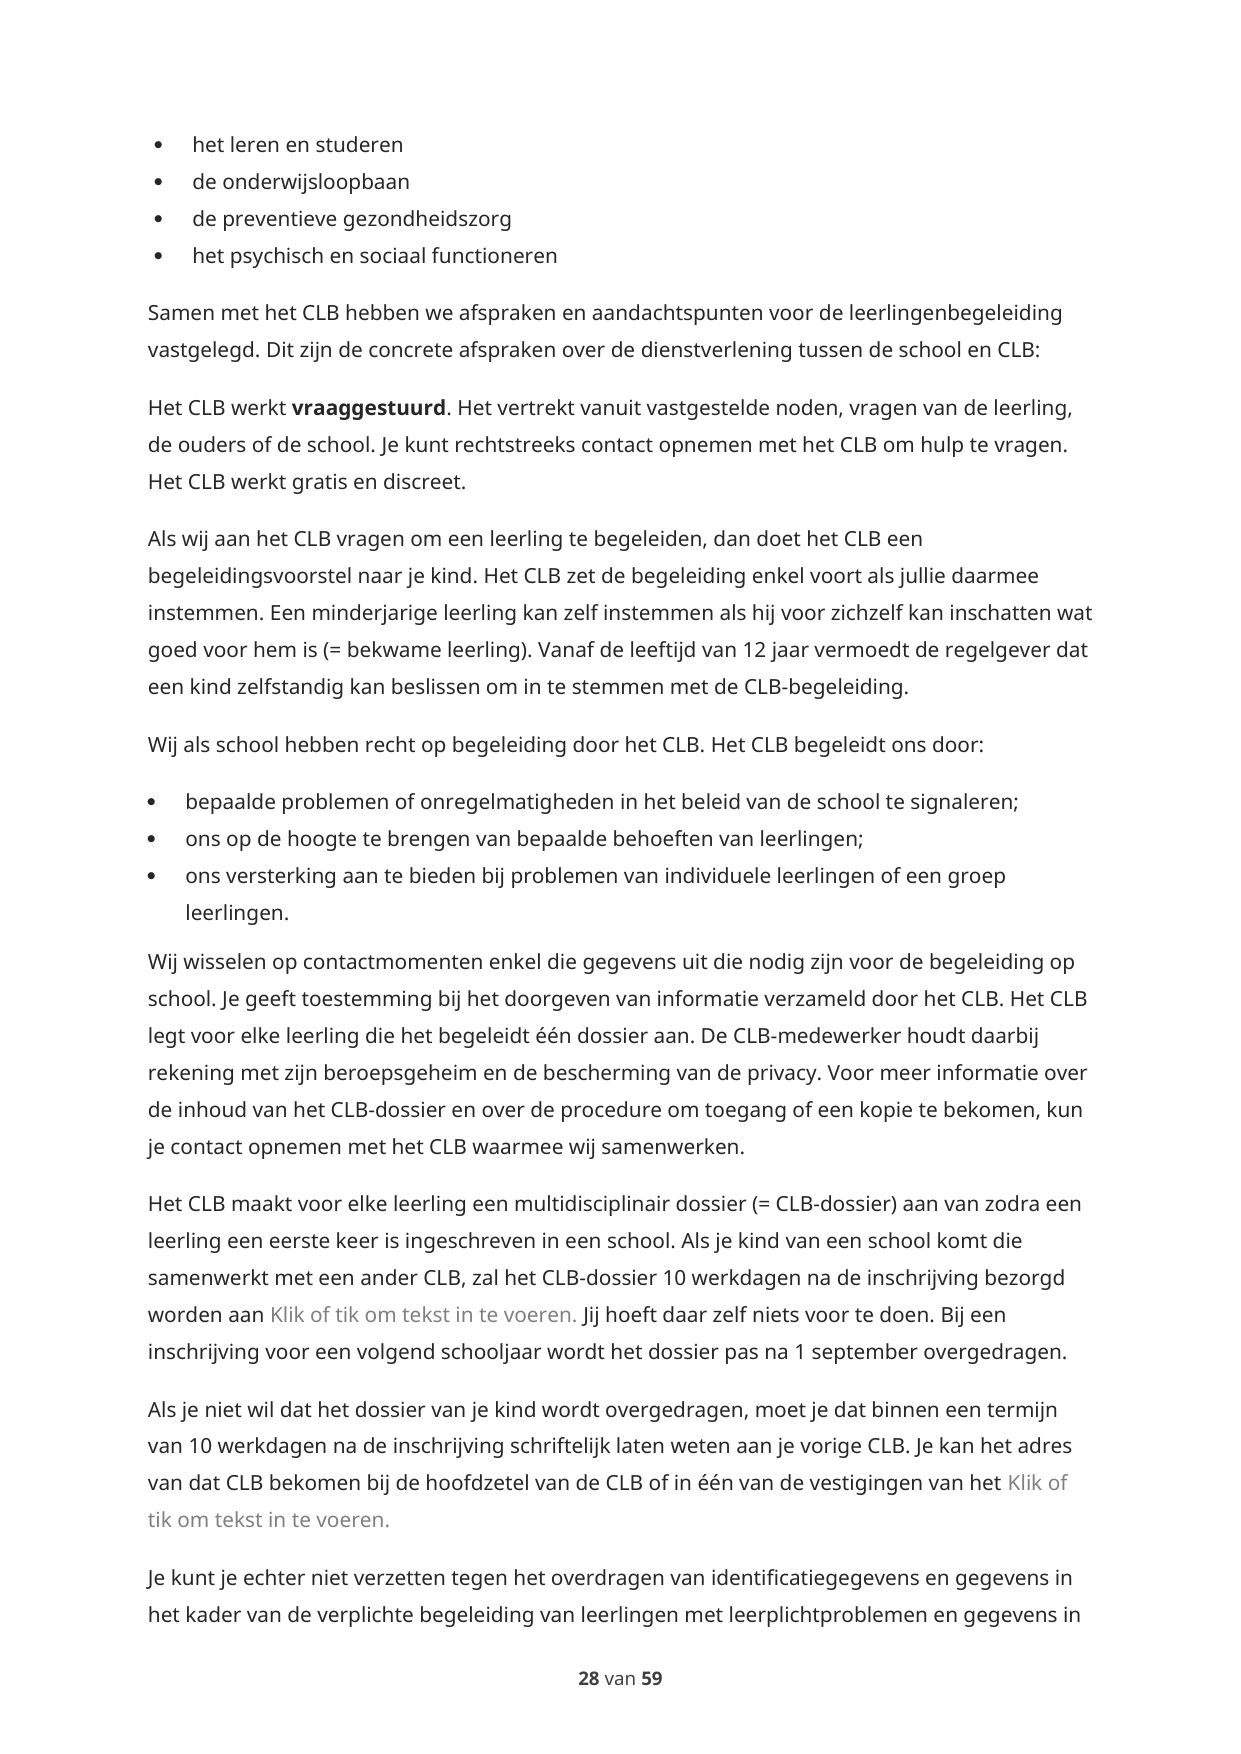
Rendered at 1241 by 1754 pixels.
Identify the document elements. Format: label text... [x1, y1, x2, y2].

list ons versterking aan te bieden bij problemen van individuele leerlingen of een groep leerlingen. [148, 861, 1092, 927]
text Wij als school hebben recht op begeleiding door het CLB. Het CLB begeleidt ons door: [148, 730, 1122, 758]
text Het CLB maakt voor elke leerling een multidisciplinair dossier (= CLB-dossier) aan van zodra een leerling een eerste keer is ingeschreven in een school. Als je kind van een school komt die samenwerkt met een ander CLB, zal het CLB-dossier 10 werkdagen na de inschrijving bezorgd worden aan Jij hoeft daar zelf niets voor te doen. Bij een inschrijving voor een volgend schooljaar wordt het dossier pas na 1 september overgedragen. [148, 1189, 1092, 1366]
text de preventieve gezondheidszorg [154, 204, 1092, 232]
text Samen met het CLB hebben we afspraken en aandachtspunten voor de leerlingenbegeleiding vastgelegd. Dit zijn de concrete afspraken over de dienstverlening tussen de school en CLB: [148, 298, 1092, 364]
text het psychisch en sociaal functioneren [154, 241, 1092, 269]
text de onderwijsloopbaan [154, 167, 1092, 196]
text Als je niet wil dat het dossier van je kind wordt overgedragen, moet je dat binnen een termijn van 10 werkdagen na de inschrijving schriftelijk laten weten aan je vorige CLB. Je kan het adres van dat CLB bekomen bij de hoofdzetel van de CLB of in één van de vestigingen van het [148, 1395, 1092, 1534]
text Als wij aan het CLB vragen om een leerling te begeleiden, dan doet het CLB een begeleidingsvoorstel naar je kind. Het CLB zet de begeleiding enkel voort als jullie daarmee instemmen. Een minderjarige leerling kan zelf instemmen als hij voor zichzelf kan inschatten wat goed voor hem is (= bekwame leerling). Vanaf de leeftijd van 12 jaar vermoedt de regelgever dat een kind zelfstandig kan beslissen om in te stemmen met de CLB-begeleiding. [148, 524, 1107, 701]
text Het CLB werkt vraaggestuurd. Het vertrekt vanuit vastgestelde noden, vragen van de leerling, de ouders of de school. Je kunt rechtstreeks contact opnemen met het CLB om hulp te vragen. Het CLB werkt gratis en discreet. [148, 393, 1092, 495]
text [148, 1563, 1092, 1628]
list ons op de hoogte te brengen van bepaalde behoeften van leerlingen; [148, 824, 1092, 853]
text Wij wisselen op contactmomenten enkel die gegevens uit die nodig zijn voor de begeleiding op school. Je geeft toestemming bij het doorgeven van informatie verzameld door het CLB. Het CLB legt voor elke leerling die het begeleidt één dossier aan. De CLB-medewerker houdt daarbij rekening met zijn beroepsgeheim en de bescherming van de privacy. Voor meer informatie over de inhoud van het CLB-dossier en over de procedure om toegang of een kopie te bekomen, kun je contact opnemen met het CLB waarmee wij samenwerken. [148, 947, 1092, 1160]
list bepaalde problemen of onregelmatigheden in het beleid van de school te signaleren; [148, 787, 1092, 816]
text het leren en studeren [154, 130, 1092, 159]
